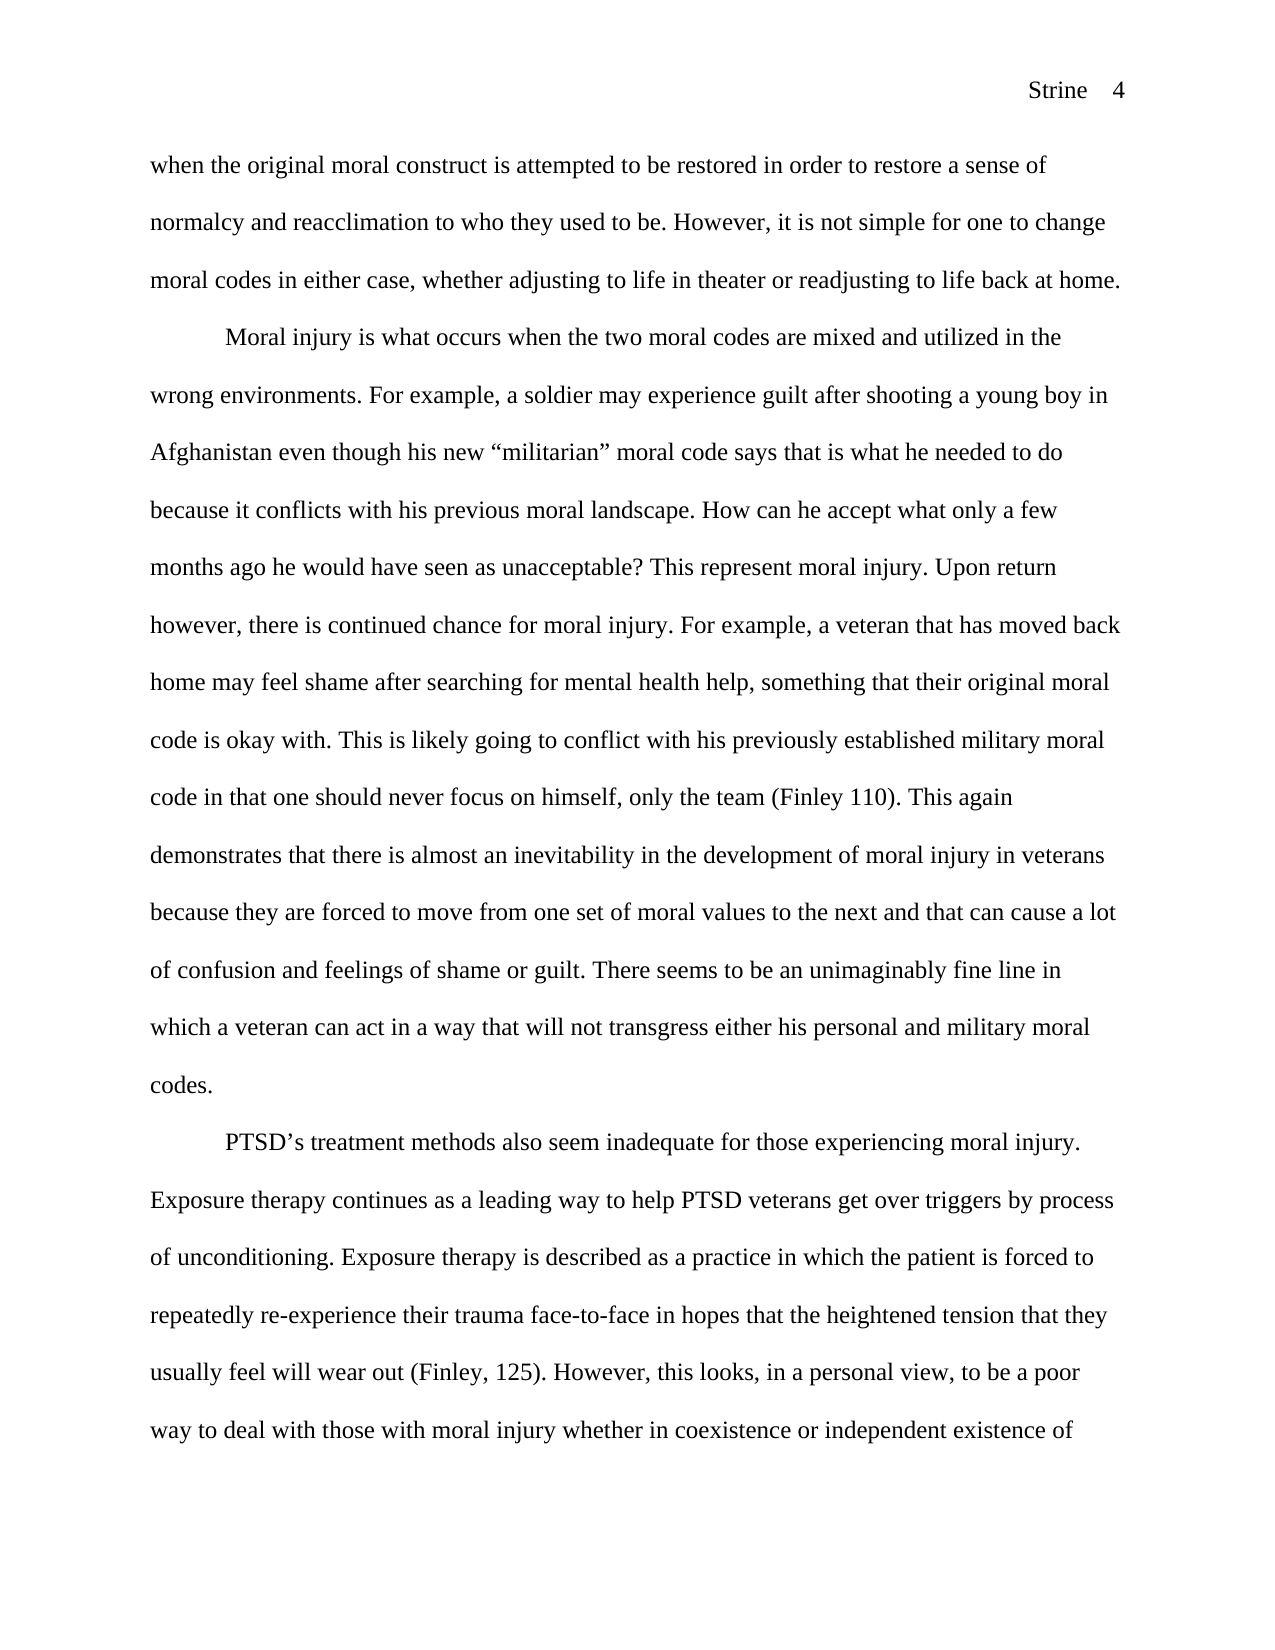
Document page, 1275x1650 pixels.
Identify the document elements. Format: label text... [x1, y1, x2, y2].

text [150, 150, 1125, 294]
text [150, 1127, 1125, 1444]
text Moral injury is what occurs when the two moral codes are mixed and utilized in the wrong environments. For example, a soldier may experience guilt after shooting a young boy in Afghanistan even though his new “militarian” moral code says that is what he needed to do because it conflicts with his previous moral landscape. How can he accept what only a few months ago he would have seen as unacceptable? This represent moral injury. Upon return however, there is continued chance for moral injury. For example, a veteran that has moved back home may feel shame after searching for mental health help, something that their original moral code is okay with. This is likely going to conflict with his previously established military moral code in that one should never focus on himself, only the team (Finley 110). This again demonstrates that there is almost an inevitability in the development of moral injury in veterans because they are forced to move from one set of moral values to the next and that can cause a lot of confusion and feelings of shame or guilt. There seems to be an unimaginably fine line in which a veteran can act in a way that will not transgress either his personal and military moral codes. [150, 322, 1125, 1099]
